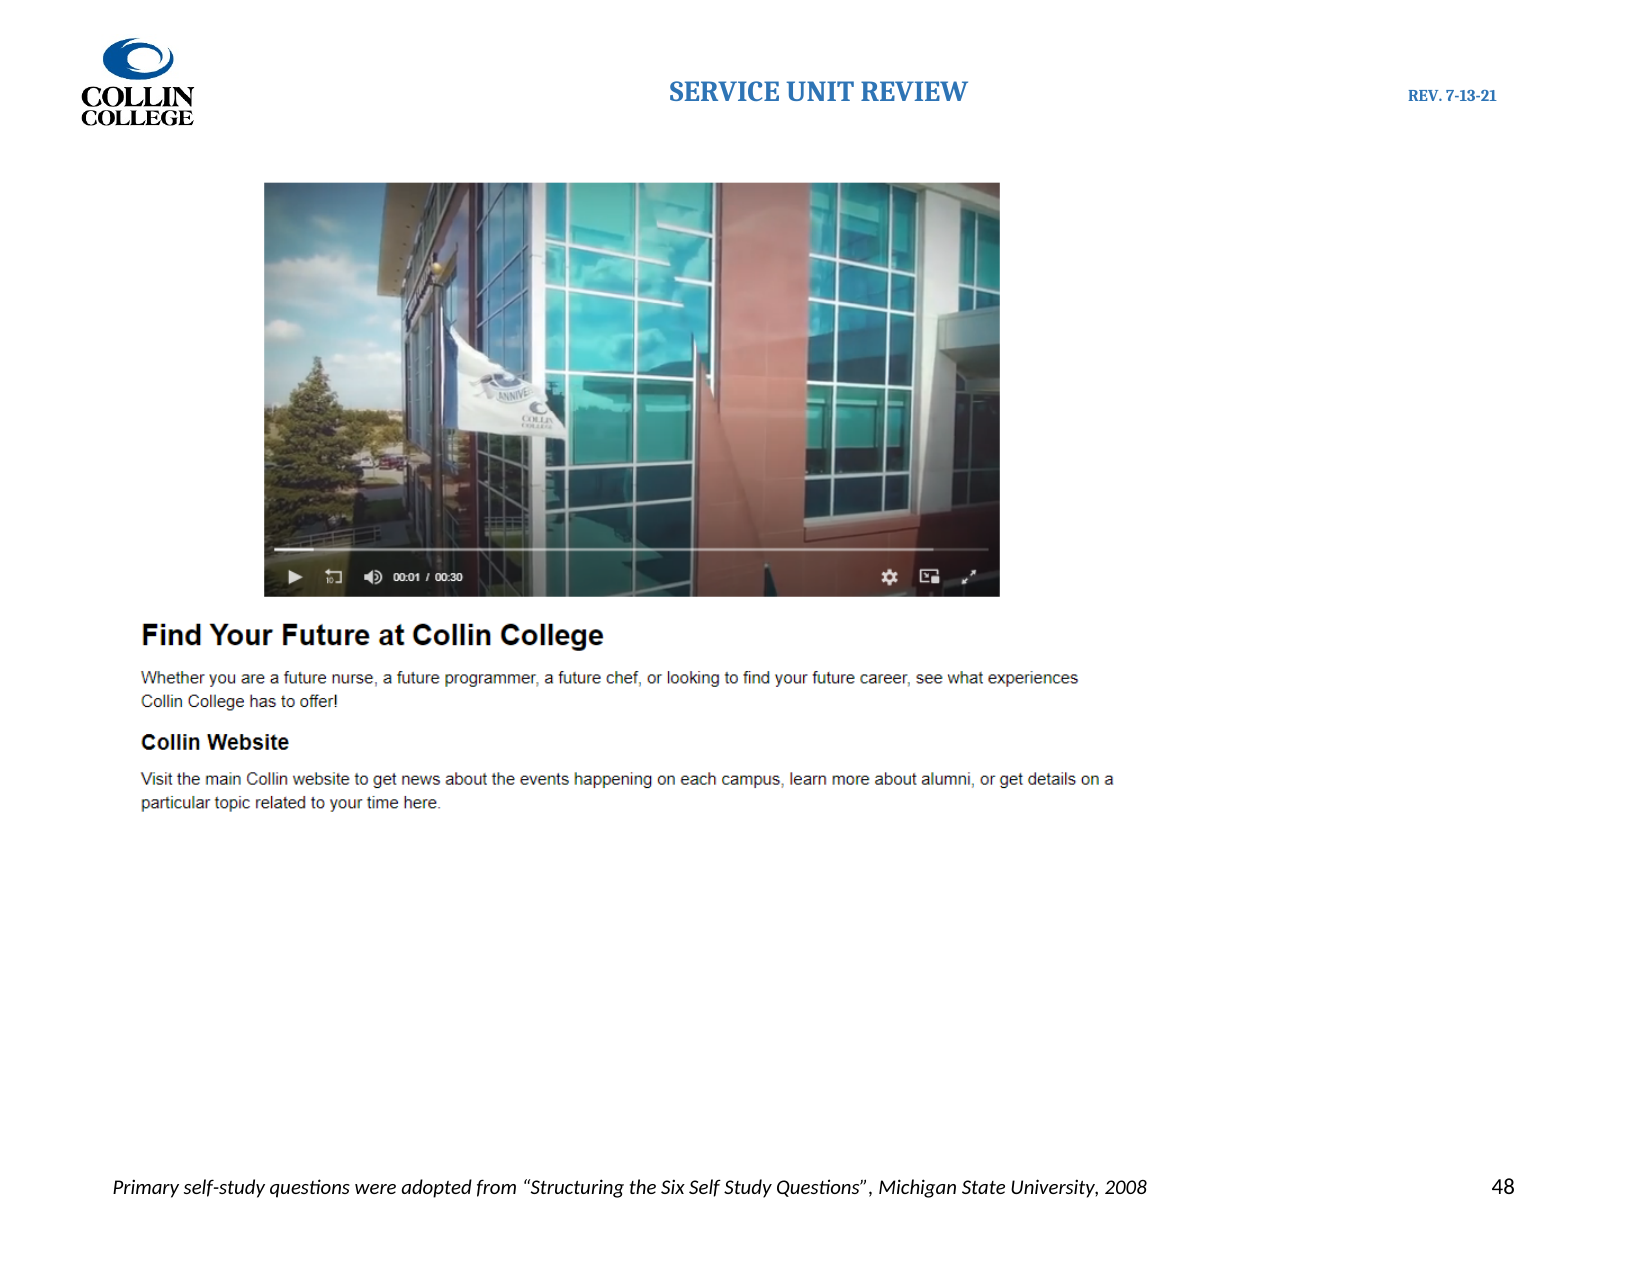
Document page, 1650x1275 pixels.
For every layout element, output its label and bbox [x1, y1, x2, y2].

picture [79, 34, 195, 128]
picture [112, 142, 1155, 814]
